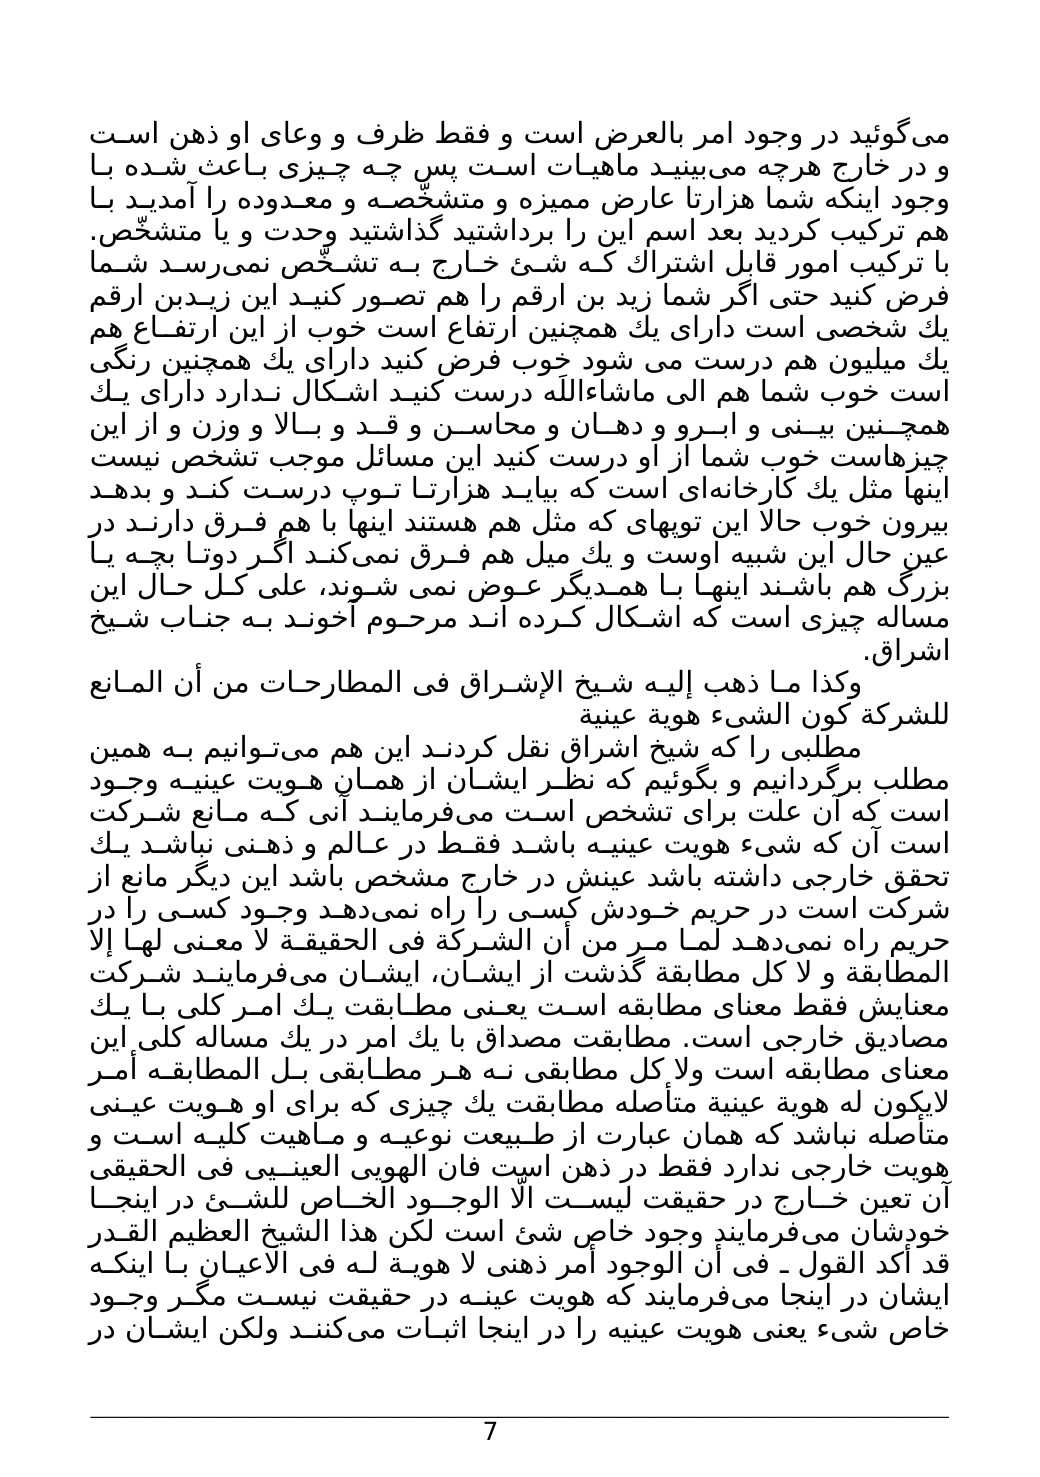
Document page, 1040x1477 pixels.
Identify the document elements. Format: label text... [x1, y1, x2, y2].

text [89, 731, 951, 1345]
text وکذا ما ذهب إلیه شیخ الإشراق فی المطارحات من أن المانع للشرکة کون الشیء هویة عینیة [89, 667, 951, 731]
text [89, 118, 951, 667]
